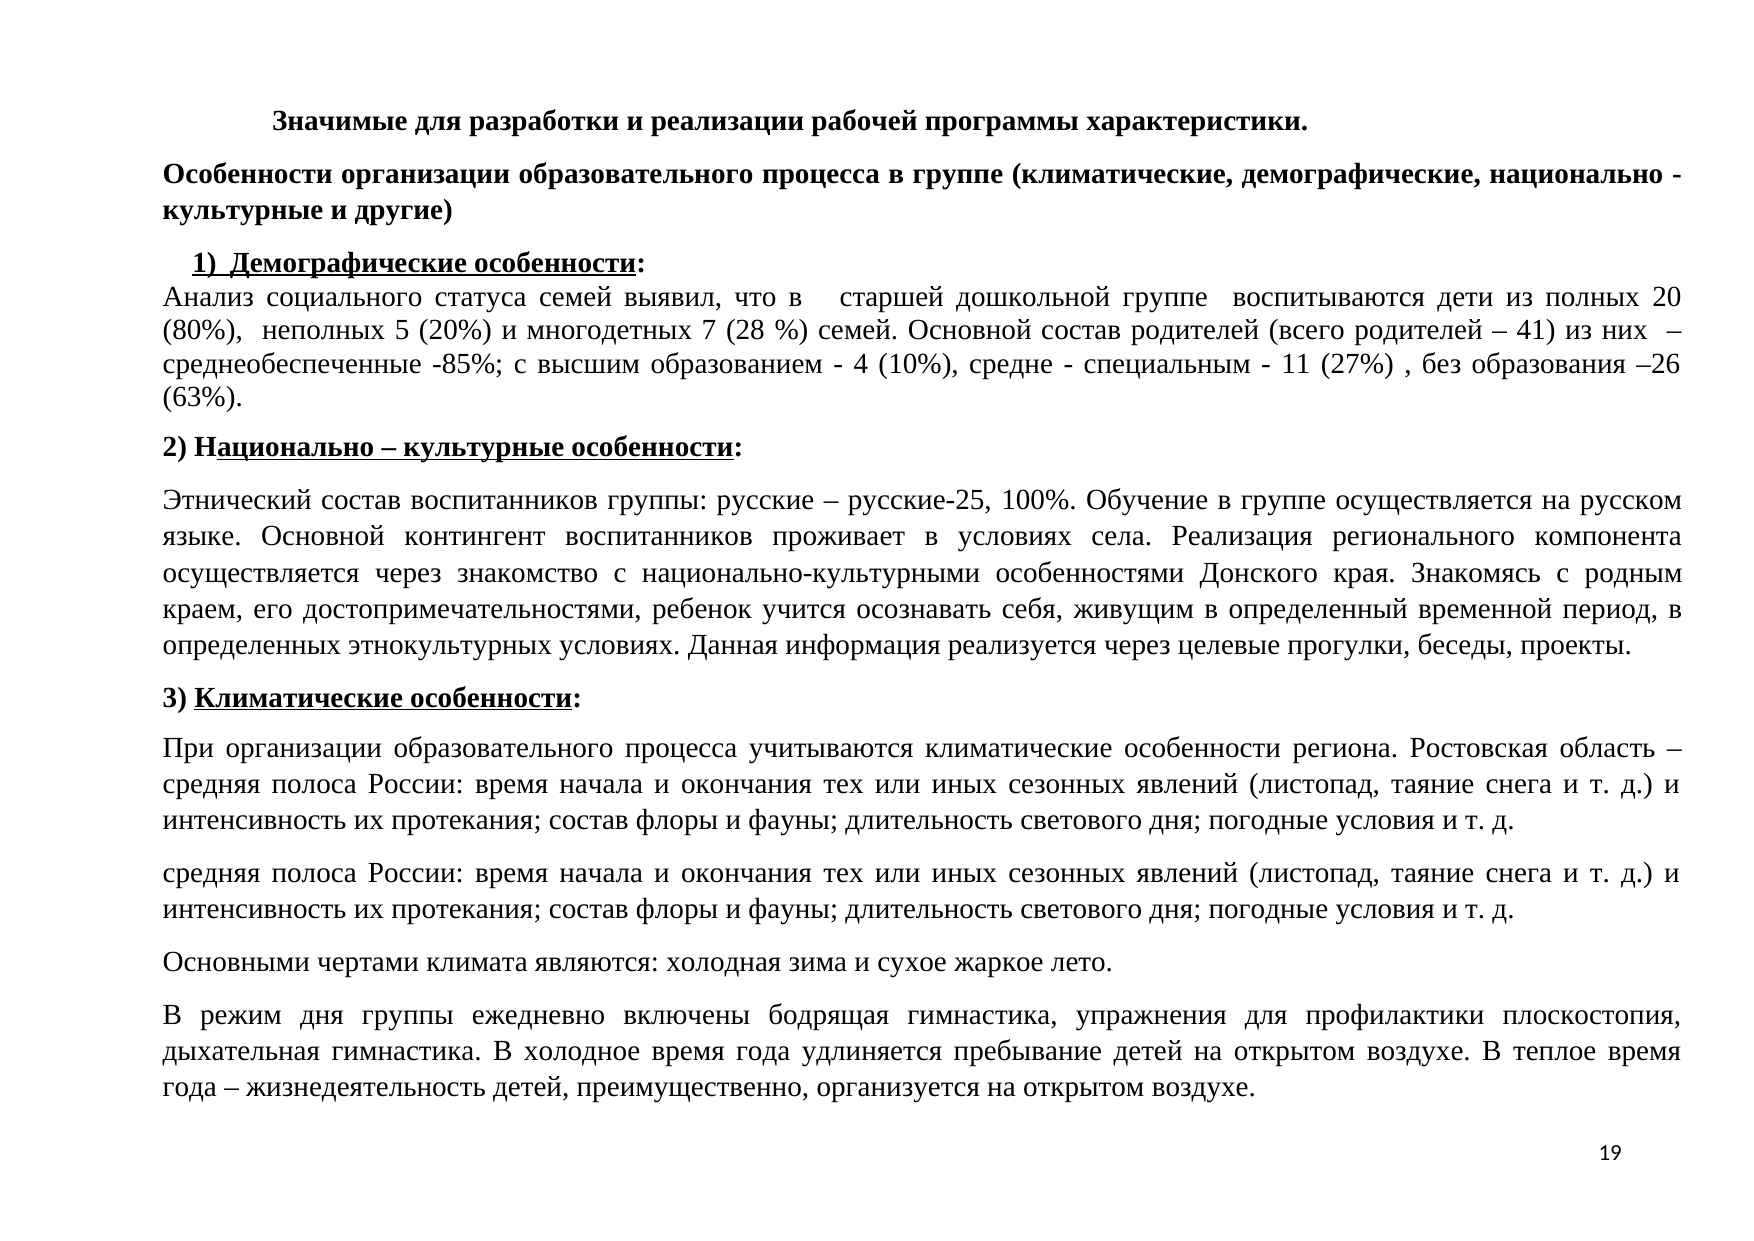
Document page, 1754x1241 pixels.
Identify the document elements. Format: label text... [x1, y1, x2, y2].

text При организации образовательного процесса учитываются климатические особенности региона. Ростовская область – средняя полоса России: время начала и окончания тех или иных сезонных явлений (листопад, таяние снега и т. д.) и интенсивность их протекания; состав флоры и фауны; длительность светового дня; погодные условия и т. д. [162, 730, 1683, 836]
text средняя полоса России: время начала и окончания тех или иных сезонных явлений (листопад, таяние снега и т. д.) и интенсивность их протекания; состав флоры и фауны; длительность светового дня; погодные условия и т. д. [162, 855, 1683, 925]
list Демографические особенности: [192, 245, 1683, 279]
text В режим дня группы ежедневно включены бодрящая гимнастика, упражнения для профилактики плоскостопия, дыхательная гимнастика. В холодное время года удлиняется пребывание детей на открытом воздухе. В теплое время года – жизнедеятельность детей, преимущественно, организуется на открытом воздухе. [162, 997, 1683, 1103]
text Основными чертами климата являются: холодная зима и сухое жаркое лето. [162, 944, 1683, 978]
text Этнический состав воспитанников группы: русские – русские-25, 100%. Обучение в группе осуществляется на русском языке. Основной контингент воспитанников проживает в условиях села. Реализация регионального компонента осуществляется через знакомство с национально-культурными особенностями Донского края. Знакомясь с родным краем, его достопримечательностями, ребенок учится осознавать себя, живущим в определенный временной период, в определенных этнокультурных условиях. Данная информация реализуется через целевые прогулки, беседы, проекты. [162, 482, 1683, 661]
text 3) Климатические особенности: [162, 680, 1683, 713]
text Значимые для разработки и реализации рабочей программы характеристики. [162, 103, 1683, 137]
text 2) Национально – культурные особенности: [162, 429, 1683, 463]
text Анализ социального статуса семей выявил, что в старшей дошкольной группе воспитываются дети из полных 20 (80%), неполных 5 (20%) и многодетных 7 (28 %) семей. Основной состав родителей (всего родителей – 41) из них – среднеобеспеченные -85%; с высшим образованием - 4 (10%), средне - специальным - 11 (27%) , без образования –26 (63%). [162, 279, 1683, 413]
text Особенности организации образовательного процесса в группе (климатические, демографические, национально - культурные и другие) [162, 156, 1683, 226]
